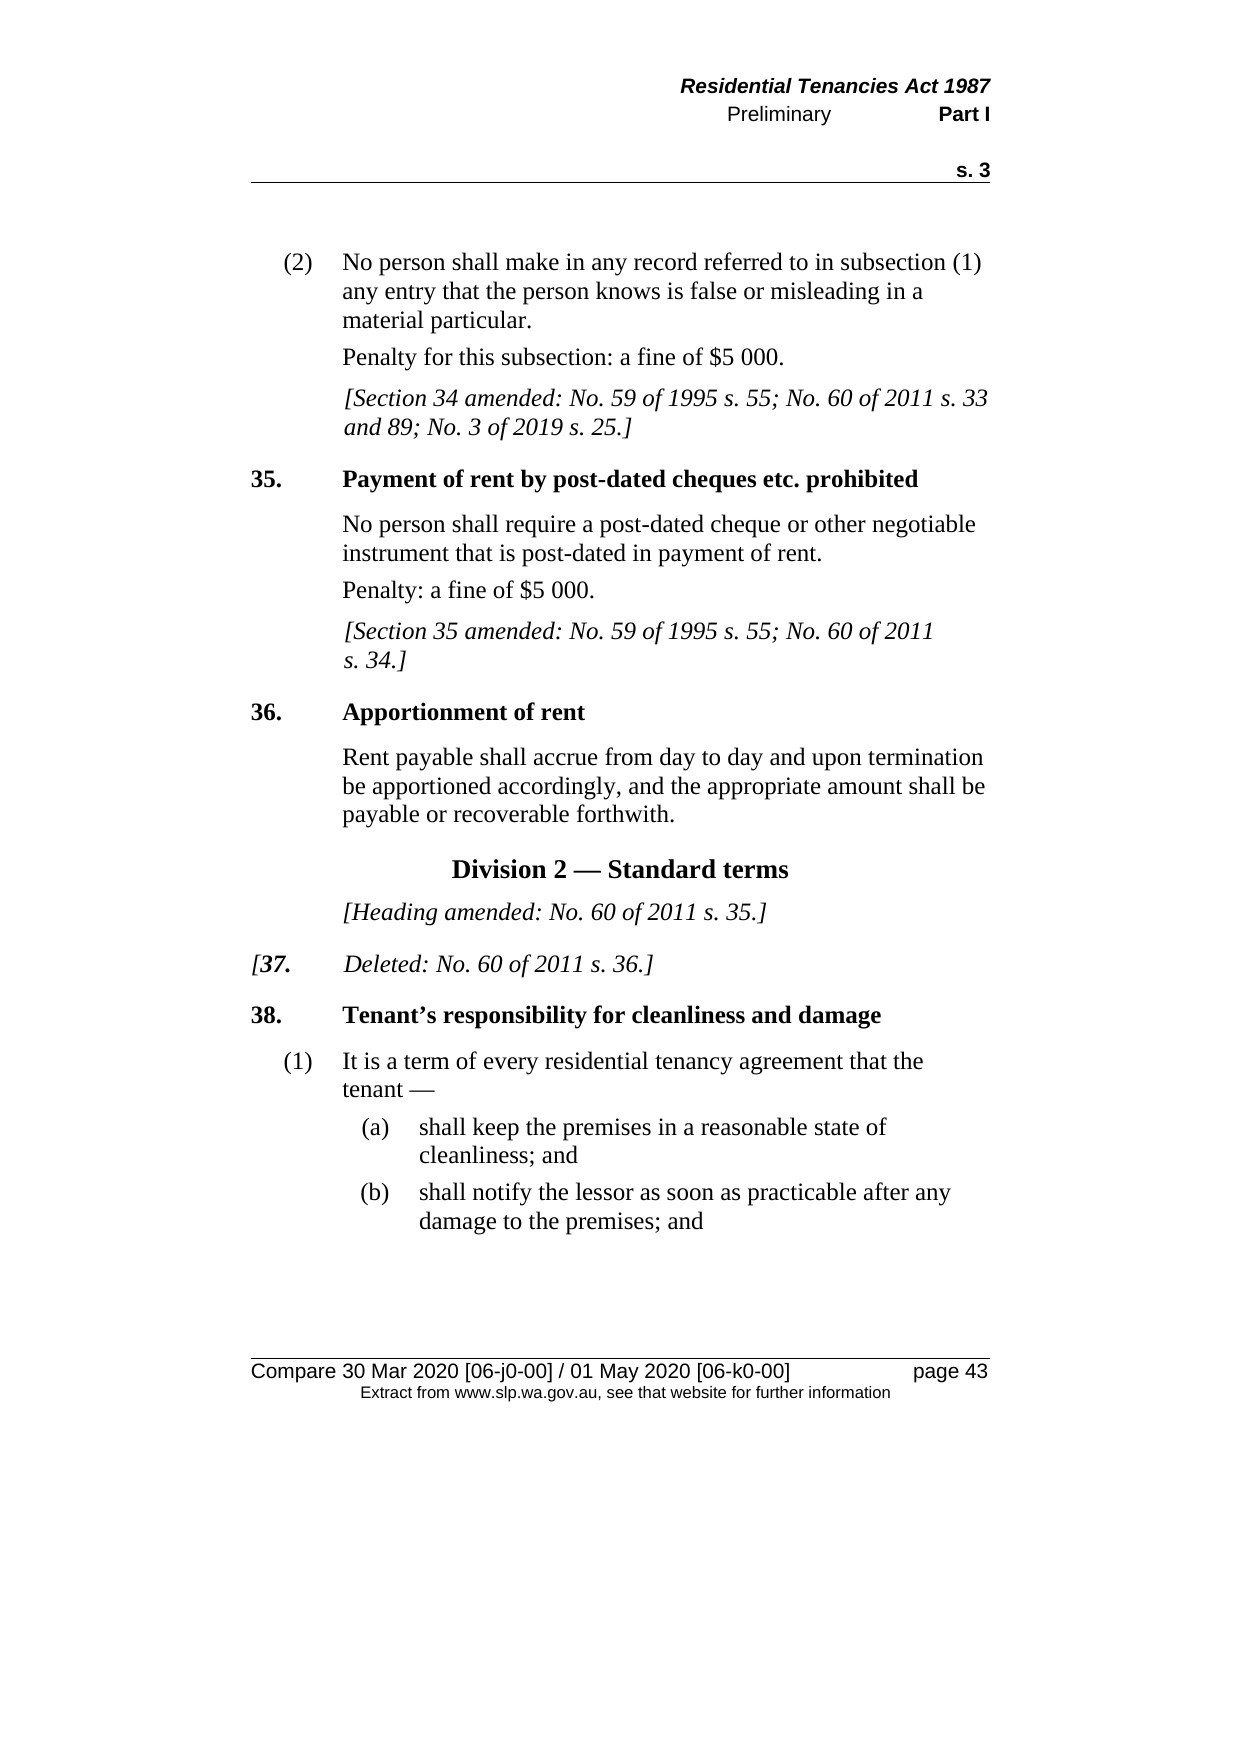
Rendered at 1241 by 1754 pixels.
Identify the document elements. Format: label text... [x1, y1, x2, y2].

subtitle 36. Apportionment of rent [251, 697, 990, 725]
subtitle 38. Tenant’s responsibility for cleanliness and damage [251, 1000, 990, 1029]
text (b) shall notify the lessor as soon as practicable after any damage to the premises; and [251, 1177, 990, 1235]
text [Section 35 amended: No. 59 of 1995 s. 55; No. 60 of 2011 s. 34.] [251, 616, 990, 674]
text Penalty for this subsection: a fine of $5 000. [251, 342, 990, 371]
subtitle Division 2 — Standard terms [251, 853, 990, 884]
text (1) It is a term of every residential tenancy agreement that the tenant — [251, 1046, 990, 1103]
subtitle 35. Payment of rent by post-dated cheques etc. prohibited [251, 464, 990, 492]
text Penalty: a fine of $5 000. [251, 575, 990, 604]
text (a) shall keep the premises in a reasonable state of cleanliness; and [251, 1112, 990, 1169]
text [Section 34 amended: No. 59 of 1995 s. 55; No. 60 of 2011 s. 33 and 89; No. 3 of 2019 s. 25.] [251, 383, 990, 441]
text No person shall require a post-dated cheque or other negotiable instrument that is post-dated in payment of rent. [251, 509, 990, 567]
subtitle [Heading amended: No. 60 of 2011 s. 35.] [251, 897, 990, 926]
text [37. Deleted: No. 60 of 2011 s. 36.] [251, 949, 990, 977]
text (2) No person shall make in any record referred to in subsection (1) any entry that the person knows is false or misleading in a material particular. [251, 247, 990, 334]
text Rent payable shall accrue from day to day and upon termination be apportioned accordingly, and the appropriate amount shall be payable or recoverable forthwith. [251, 742, 990, 828]
